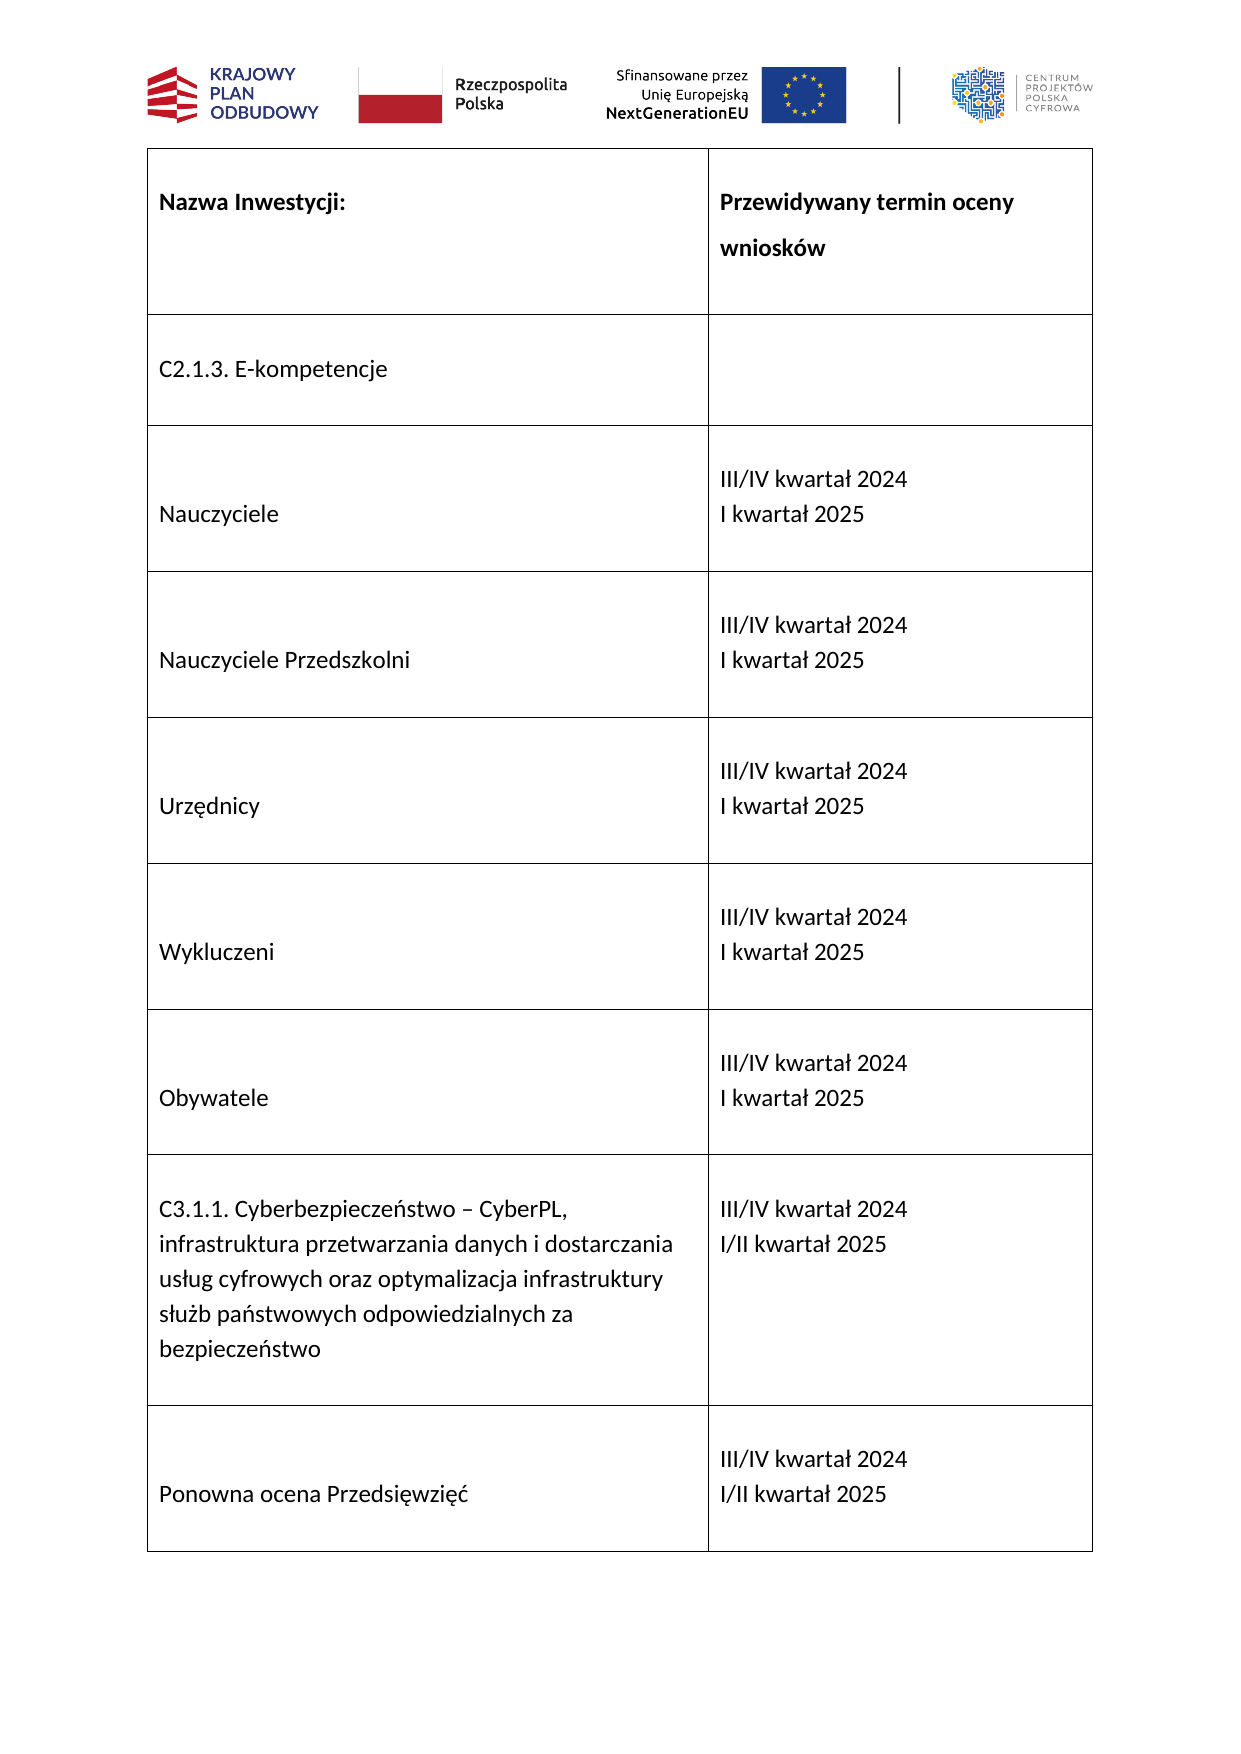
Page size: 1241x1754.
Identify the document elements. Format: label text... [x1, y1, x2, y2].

table_cell Wykluczeni [148, 864, 708, 1008]
picture [147, 67, 1093, 124]
table_cell III/IV kwartał 2024 I kwartał 2025 [709, 718, 1092, 863]
table_header Nazwa Inwestycji: [148, 149, 708, 314]
table_cell III/IV kwartał 2024 I kwartał 2025 [709, 426, 1092, 571]
table_cell III/IV kwartał 2024 I kwartał 2025 [709, 1010, 1092, 1154]
table_cell [709, 315, 1092, 425]
table_cell Ponowna ocena Przedsięwzięć [148, 1406, 708, 1551]
table_cell Nauczyciele Przedszkolni [148, 572, 708, 717]
table_header Przewidywany termin oceny wniosków [709, 149, 1092, 314]
table_cell Urzędnicy [148, 718, 708, 863]
table_cell Obywatele [148, 1010, 708, 1154]
table_cell C3.1.1. Cyberbezpieczeństwo – CyberPL, infrastruktura przetwarzania danych i dostarczania usług cyfrowych oraz optymalizacja infrastruktury służb państwowych odpowiedzialnych za bezpieczeństwo [148, 1155, 708, 1405]
table_cell III/IV kwartał 2024 I/II kwartał 2025 [709, 1406, 1092, 1551]
table_cell III/IV kwartał 2024 I/II kwartał 2025 [709, 1155, 1092, 1405]
table_cell Nauczyciele [148, 426, 708, 571]
table_cell III/IV kwartał 2024 I kwartał 2025 [709, 572, 1092, 717]
table_cell III/IV kwartał 2024 I kwartał 2025 [709, 864, 1092, 1008]
table_cell C2.1.3. E-kompetencje [148, 315, 708, 425]
